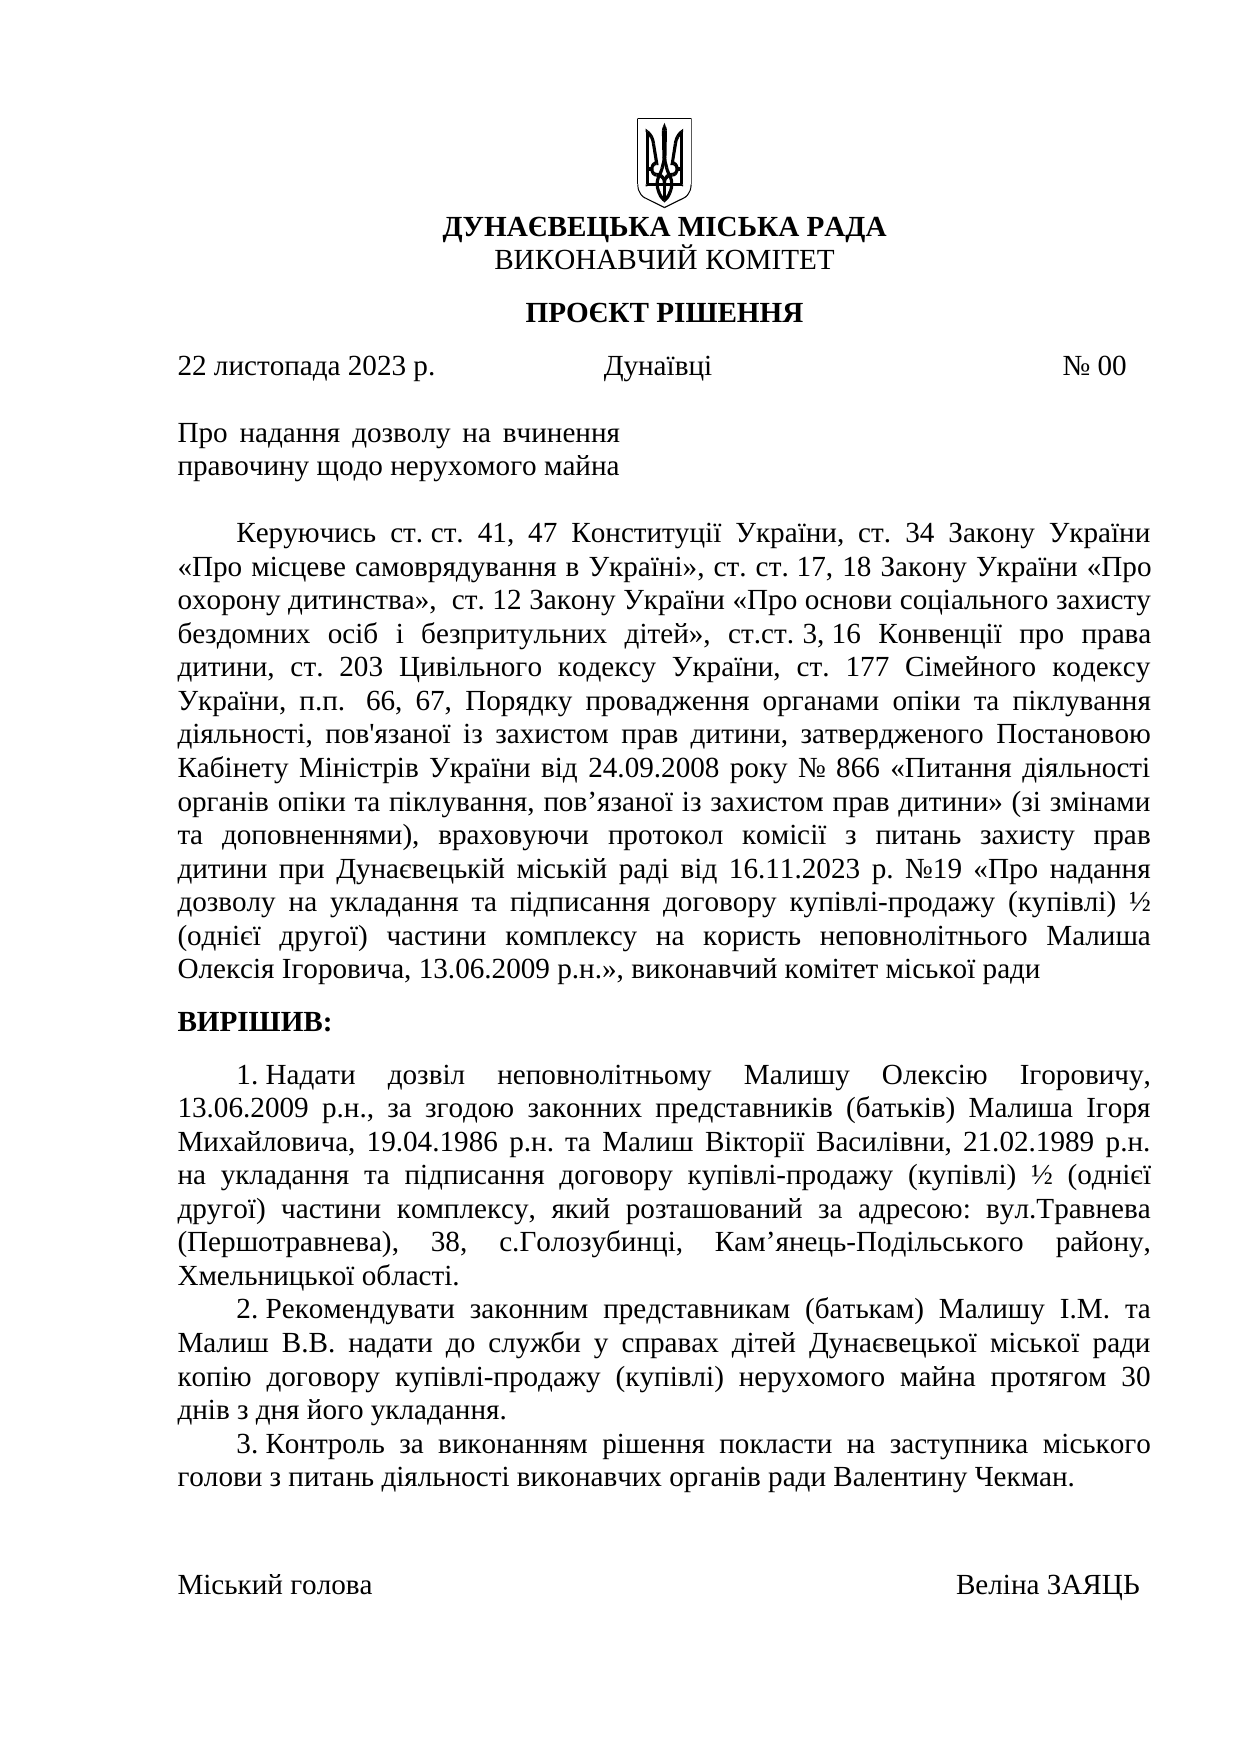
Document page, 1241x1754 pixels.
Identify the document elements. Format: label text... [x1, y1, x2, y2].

text 22 листопада 2023 р. Дунаївці № 00 [177, 348, 1152, 381]
text 1. Надати дозвіл неповнолітньому Малишу Олексію Ігоровичу, 13.06.2009 р.н., за згодою законних представників (батьків) Малиша Ігоря Михайловича, 19.04.1986 р.н. та Малиш Вікторії Василівни, 21.02.1989 р.н. на укладання та підписання договору купівлі-продажу (купівлі) ½ (однієї другої) частини комплексу, який розташований за адресою: вул.Травнева (Першотравнева), 38, с.Голозубинці, Кам’янець-Подільського району, Хмельницької області. [177, 1057, 1152, 1292]
text 3. Контроль за виконанням рішення покласти на заступника міського голови з питань діяльності виконавчих органів ради Валентину Чекман. [177, 1426, 1152, 1493]
text 2. Рекомендувати законним представникам (батькам) Малишу І.М. та Малиш В.В. надати до служби у справах дітей Дунаєвецької міської ради копію договору купівлі-продажу (купівлі) нерухомого майна протягом 30 днів з дня його укладання. [177, 1292, 1152, 1426]
text Про надання дозволу на вчинення правочину щодо нерухомого майна [177, 415, 620, 482]
text ПРОЄКТ РІШЕННЯ [177, 295, 1152, 328]
text ВИРІШИВ: [177, 1004, 1152, 1038]
text ВИКОНАВЧИЙ КОМІТЕТ [177, 242, 1152, 276]
text Міський голова Веліна ЗАЯЦЬ [177, 1567, 1152, 1601]
text Керуючись ст. ст. 41, 47 Конституції України, ст. 34 Закону України «Про місцеве самоврядування в Україні», ст. ст. 17, 18 Закону України «Про охорону дитинства», ст. 12 Закону України «Про основи соціального захисту бездомних осіб і безпритульних дітей», ст.ст. 3, 16 Конвенції про права дитини, ст. 203 Цивільного кодексу України, ст. 177 Сімейного кодексу України, п.п. 66, 67, Порядку провадження органами опіки та піклування діяльності, пов'язаної із захистом прав дитини, затвердженого Постановою Кабінету Міністрів України від 24.09.2008 року № 866 «Питання діяльності органів опіки та піклування, пов’язаної із захистом прав дитини» (зі змінами та доповненнями), враховуючи протокол комісії з питань захисту прав дитини при Дунаєвецькій міській раді від 16.11.2023 р. №19 «Про надання дозволу на укладання та підписання договору купівлі-продажу (купівлі) ½ (однієї другої) частини комплексу на користь неповнолітнього Малиша Олексія Ігоровича, 13.06.2009 р.н.», виконавчий комітет міської ради [177, 515, 1152, 985]
text ДУНАЄВЕЦЬКА МІСЬКА РАДА [177, 209, 1152, 242]
